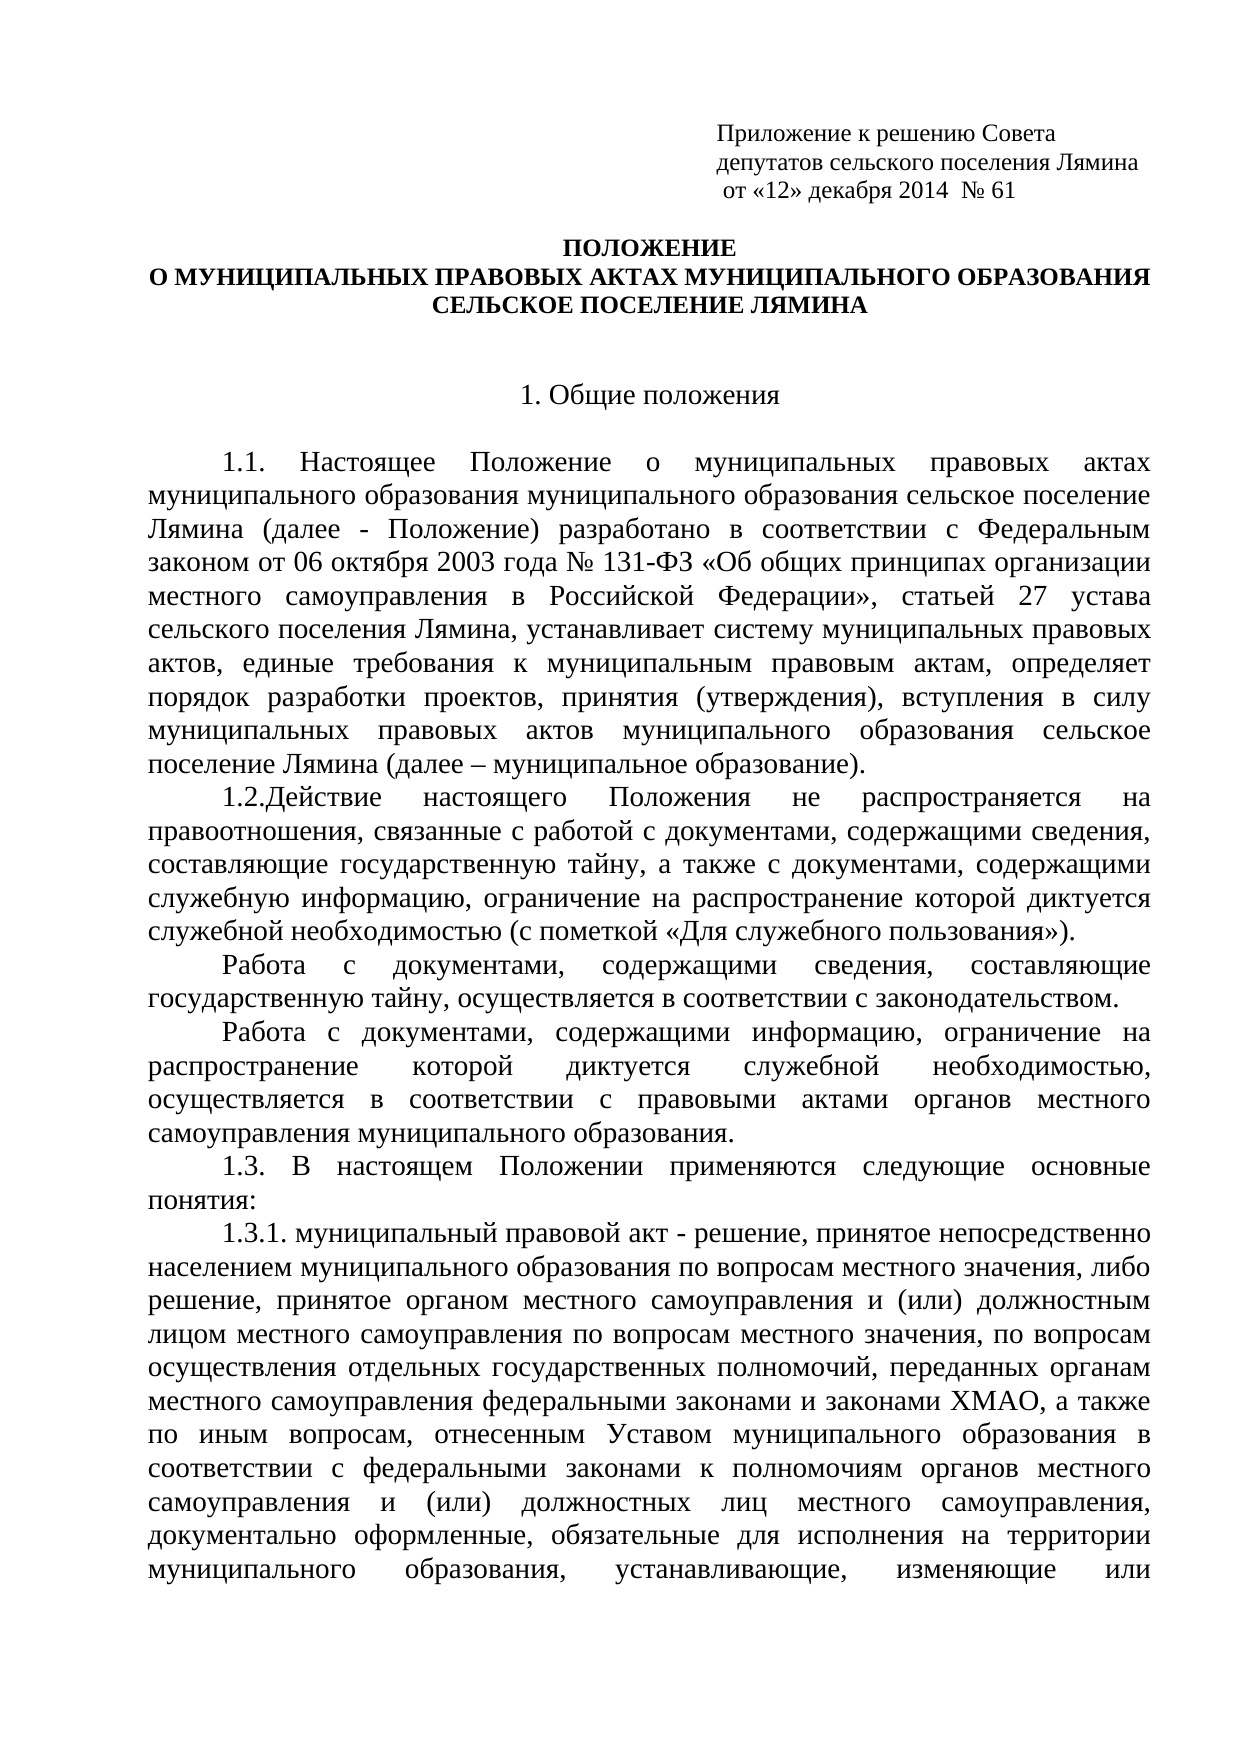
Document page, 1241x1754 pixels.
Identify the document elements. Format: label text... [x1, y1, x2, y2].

text Работа с документами, содержащими сведения, составляющие государственную тайну, осуществляется в соответствии с законодательством. [148, 947, 1152, 1014]
text ПОЛОЖЕНИЕ [148, 233, 1152, 262]
text от «12» декабря 2014 № 61 [148, 176, 1152, 204]
text Приложение к решению Совета [148, 118, 1152, 147]
text 1.3. В настоящем Положении применяются следующие основные понятия: [148, 1148, 1152, 1215]
text 1.1. Настоящее Положение о муниципальных правовых актах муниципального образования муниципального образования сельское поселение Лямина (далее - Положение) разработано в соответствии с Федеральным законом от 06 октября 2003 года № 131-ФЗ «Об общих принципах организации местного самоуправления в Российской Федерации», статьей 27 устава сельского поселения Лямина, устанавливает систему муниципальных правовых актов, единые требования к муниципальным правовым актам, определяет порядок разработки проектов, принятия (утверждения), вступления в силу муниципальных правовых актов муниципального образования сельское поселение Лямина (далее – муниципальное образование). [148, 444, 1152, 779]
text Работа с документами, содержащими информацию, ограничение на распространение которой диктуется служебной необходимостью, осуществляется в соответствии с правовыми актами органов местного самоуправления муниципального образования. [148, 1014, 1152, 1148]
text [148, 1215, 1152, 1584]
text 1.2.Действие настоящего Положения не распространяется на правоотношения, связанные с работой с документами, содержащими сведения, составляющие государственную тайну, а также с документами, содержащими служебную информацию, ограничение на распространение которой диктуется служебной необходимостью (с пометкой «Для служебного пользования»). [148, 779, 1152, 947]
text 1. Общие положения [148, 377, 1152, 410]
text О МУНИЦИПАЛЬНЫХ ПРАВОВЫХ АКТАХ МУНИЦИПАЛЬНОГО ОБРАЗОВАНИЯ СЕЛЬСКОЕ ПОСЕЛЕНИЕ ЛЯМИНА [148, 262, 1152, 319]
text депутатов сельского поселения Лямина [148, 147, 1152, 176]
